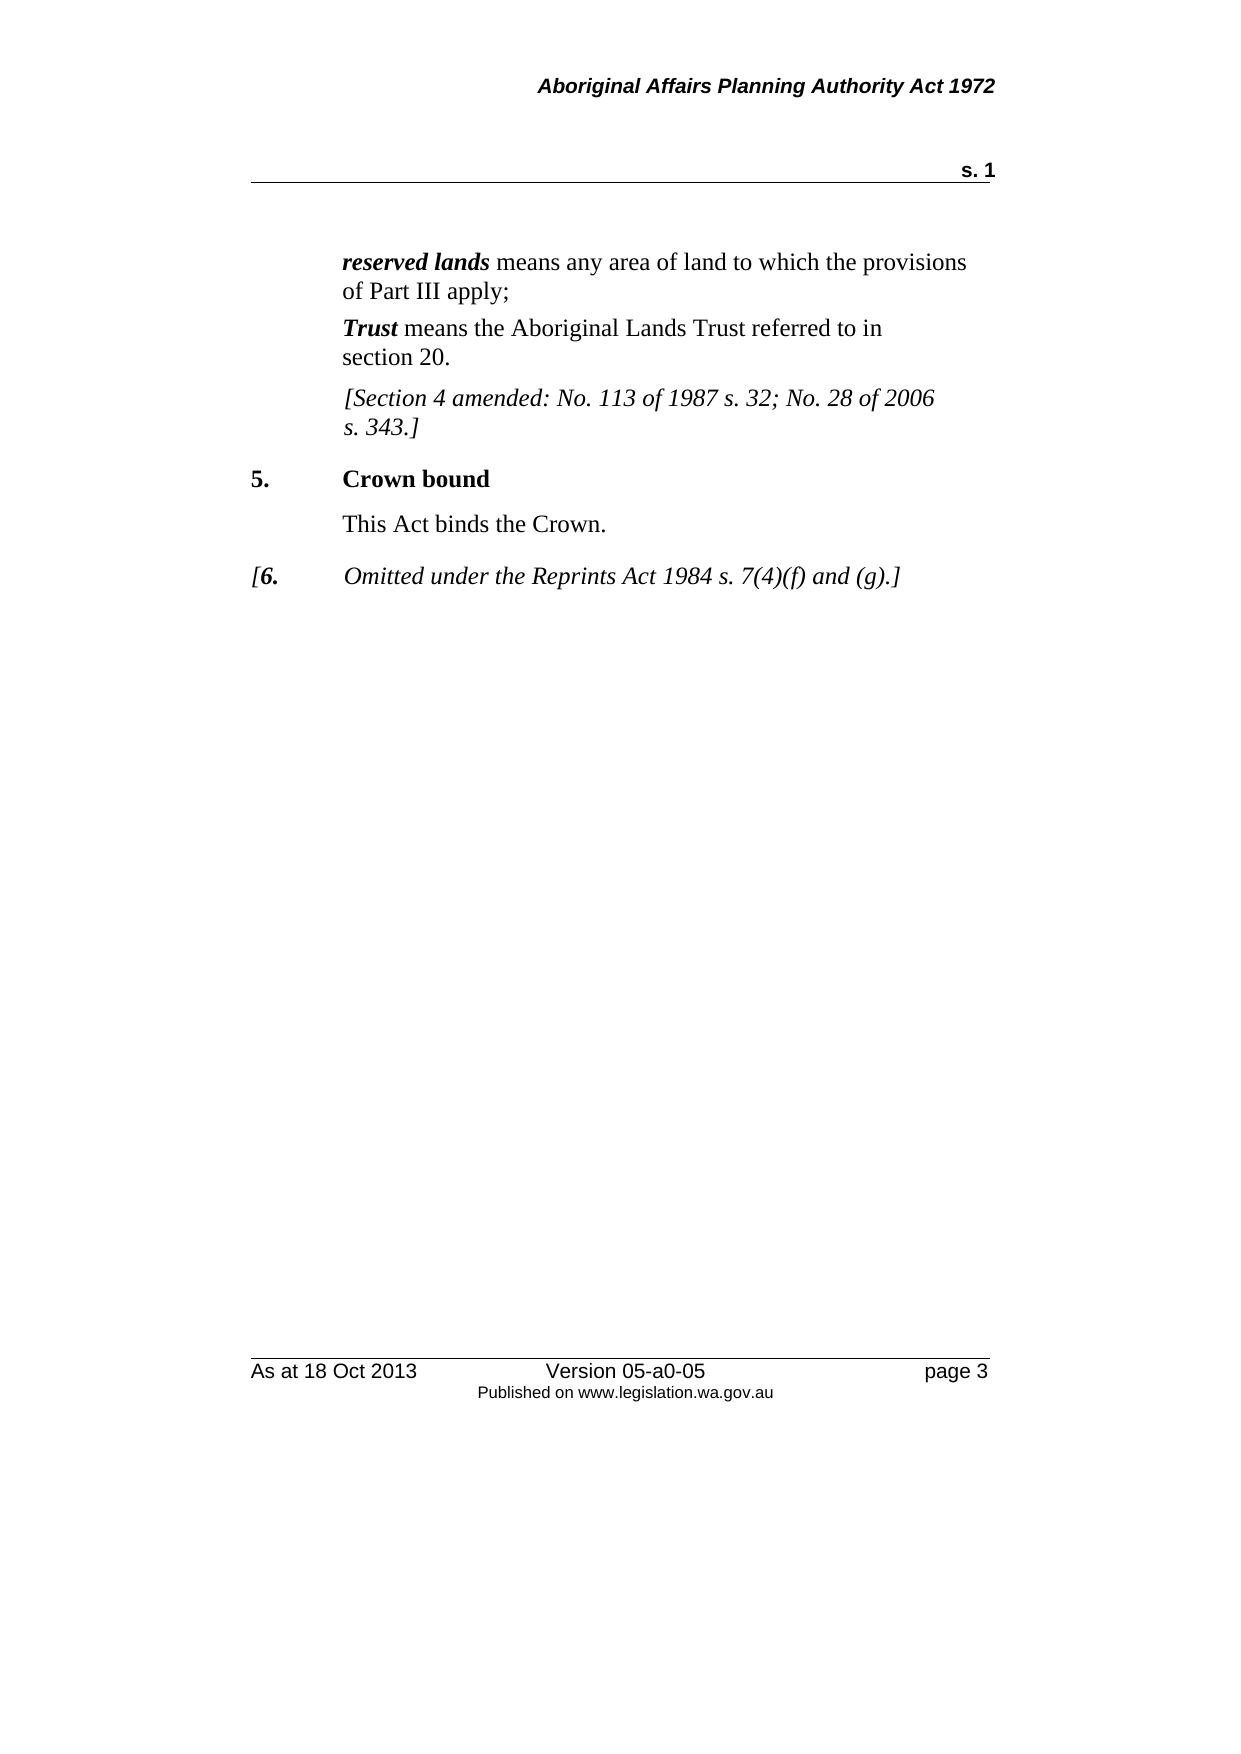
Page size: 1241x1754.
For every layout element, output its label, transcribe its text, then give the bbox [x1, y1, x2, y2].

text [Section 4 amended: No. 113 of 1987 s. 32; No. 28 of 2006 s. 343.] [251, 383, 990, 441]
text reserved lands means any area of land to which the provisions of Part III apply; [251, 247, 990, 305]
text [6. Omitted under the Reprints Act 1984 s. 7(4)(f) and (g).] [251, 561, 990, 589]
subtitle 5. Crown bound [251, 464, 990, 492]
text This Act binds the Crown. [251, 509, 990, 538]
text Trust means the Aboriginal Lands Trust referred to in section 20. [251, 313, 990, 371]
